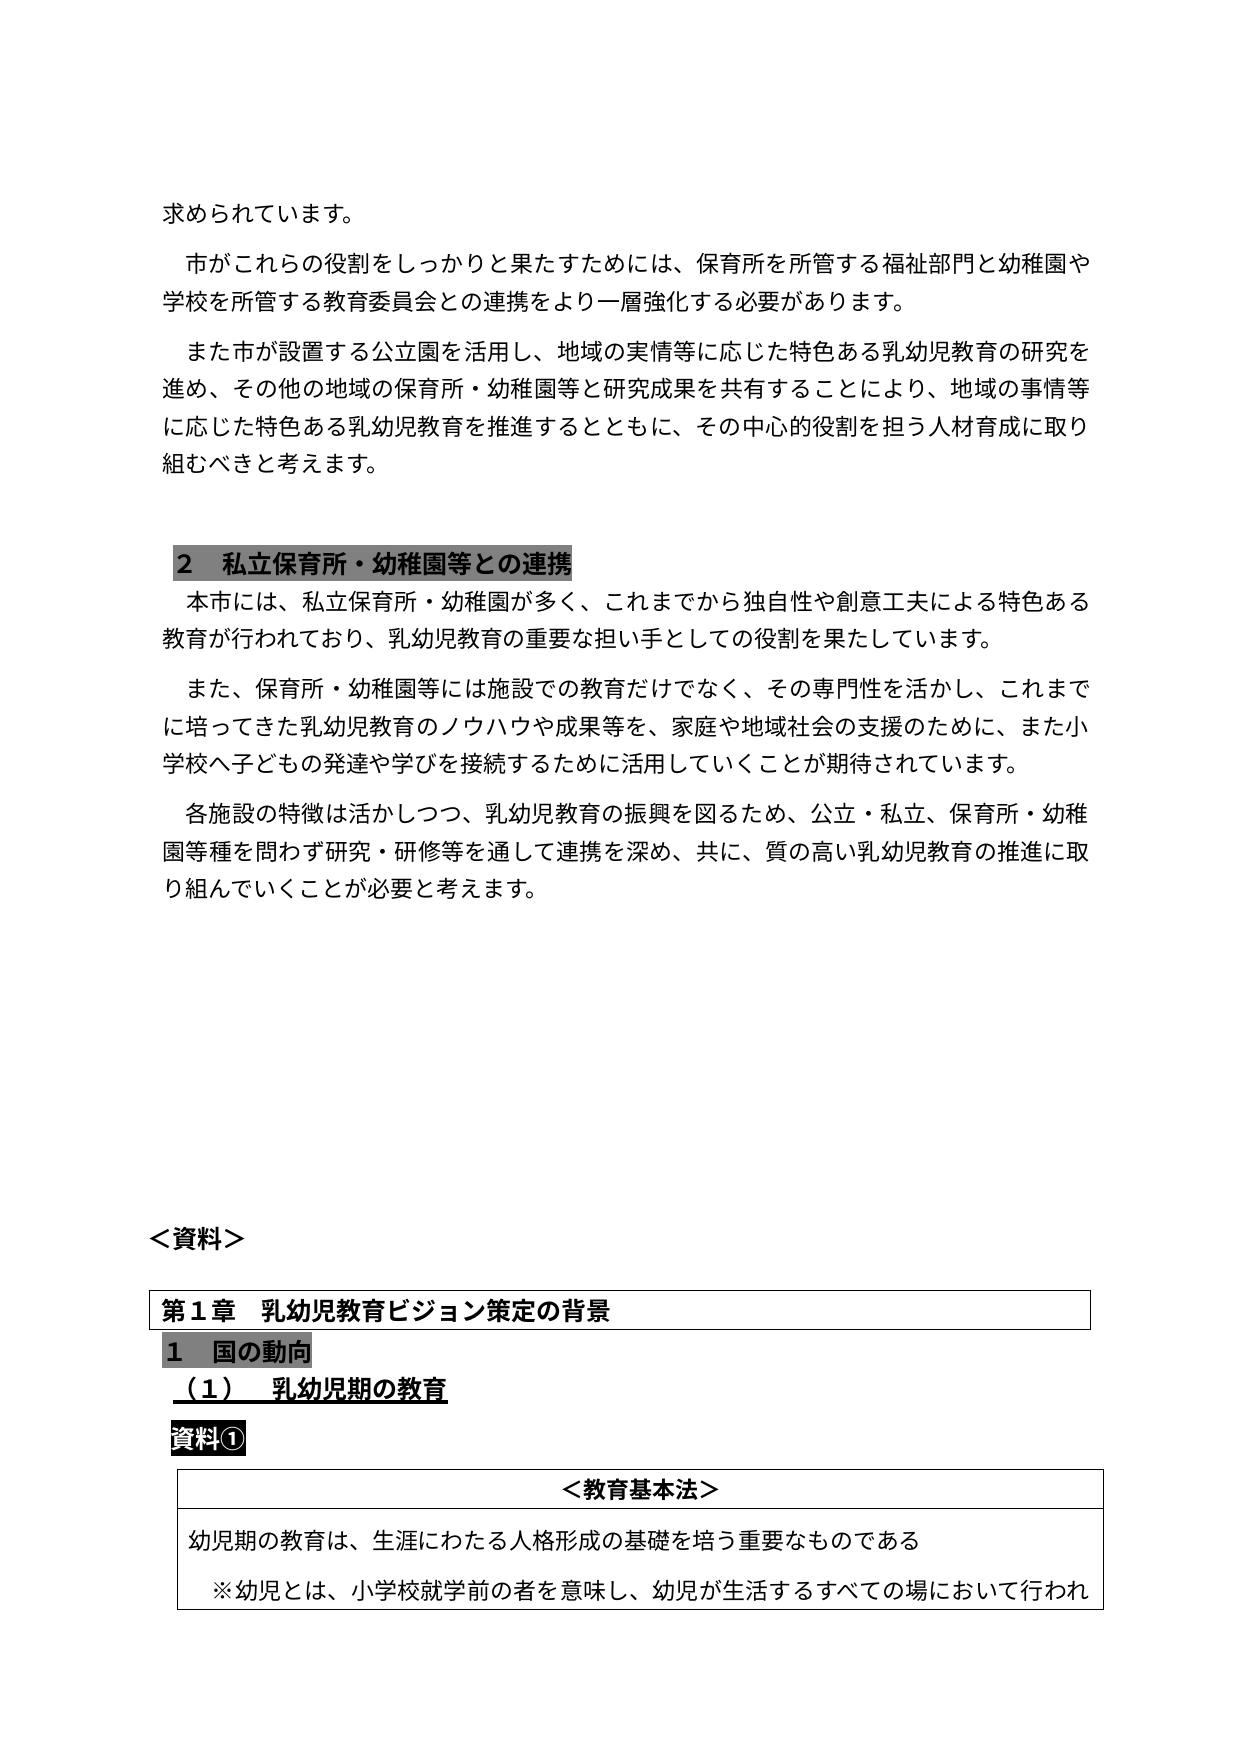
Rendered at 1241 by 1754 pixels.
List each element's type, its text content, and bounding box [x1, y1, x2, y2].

table_header ＜教育基本法＞ [178, 1470, 1103, 1507]
text （１） 乳幼児期の教育 [148, 1369, 1092, 1406]
text 資料① [148, 1419, 1092, 1456]
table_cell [178, 1509, 1103, 1608]
text ＜資料＞ [148, 1219, 1092, 1256]
text 各施設の特徴は活かしつつ、乳幼児教育の振興を図るため、公立・私立、保育所・幼稚園等種を問わず研究・研修等を通して連携を深め、共に、質の高い乳幼児教育の推進に取り組んでいくことが必要と考えます。 [162, 794, 1092, 906]
text １ 国の動向 [148, 1331, 1092, 1369]
text 本市には、私立保育所・幼稚園が多く、これまでから独自性や創意工夫による特色ある教育が行われており、乳幼児教育の重要な担い手としての役割を果たしています。 [162, 581, 1092, 656]
text ２ 私立保育所・幼稚園等との連携 [148, 544, 1092, 581]
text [162, 194, 1092, 231]
text また、保育所・幼稚園等には施設での教育だけでなく、その専門性を活かし、これまでに培ってきた乳幼児教育のノウハウや成果等を、家庭や地域社会の支援のために、また小学校へ子どもの発達や学びを接続するために活用していくことが期待されています。 [162, 669, 1092, 781]
text また市が設置する公立園を活用し、地域の実情等に応じた特色ある乳幼児教育の研究を進め、その他の地域の保育所・幼稚園等と研究成果を共有することにより、地域の事情等に応じた特色ある乳幼児教育を推進するとともに、その中心的役割を担う人材育成に取り組むべきと考えます。 [162, 331, 1092, 481]
text 市がこれらの役割をしっかりと果たすためには、保育所を所管する福祉部門と幼稚園や学校を所管する教育委員会との連携をより一層強化する必要があります。 [162, 244, 1092, 319]
